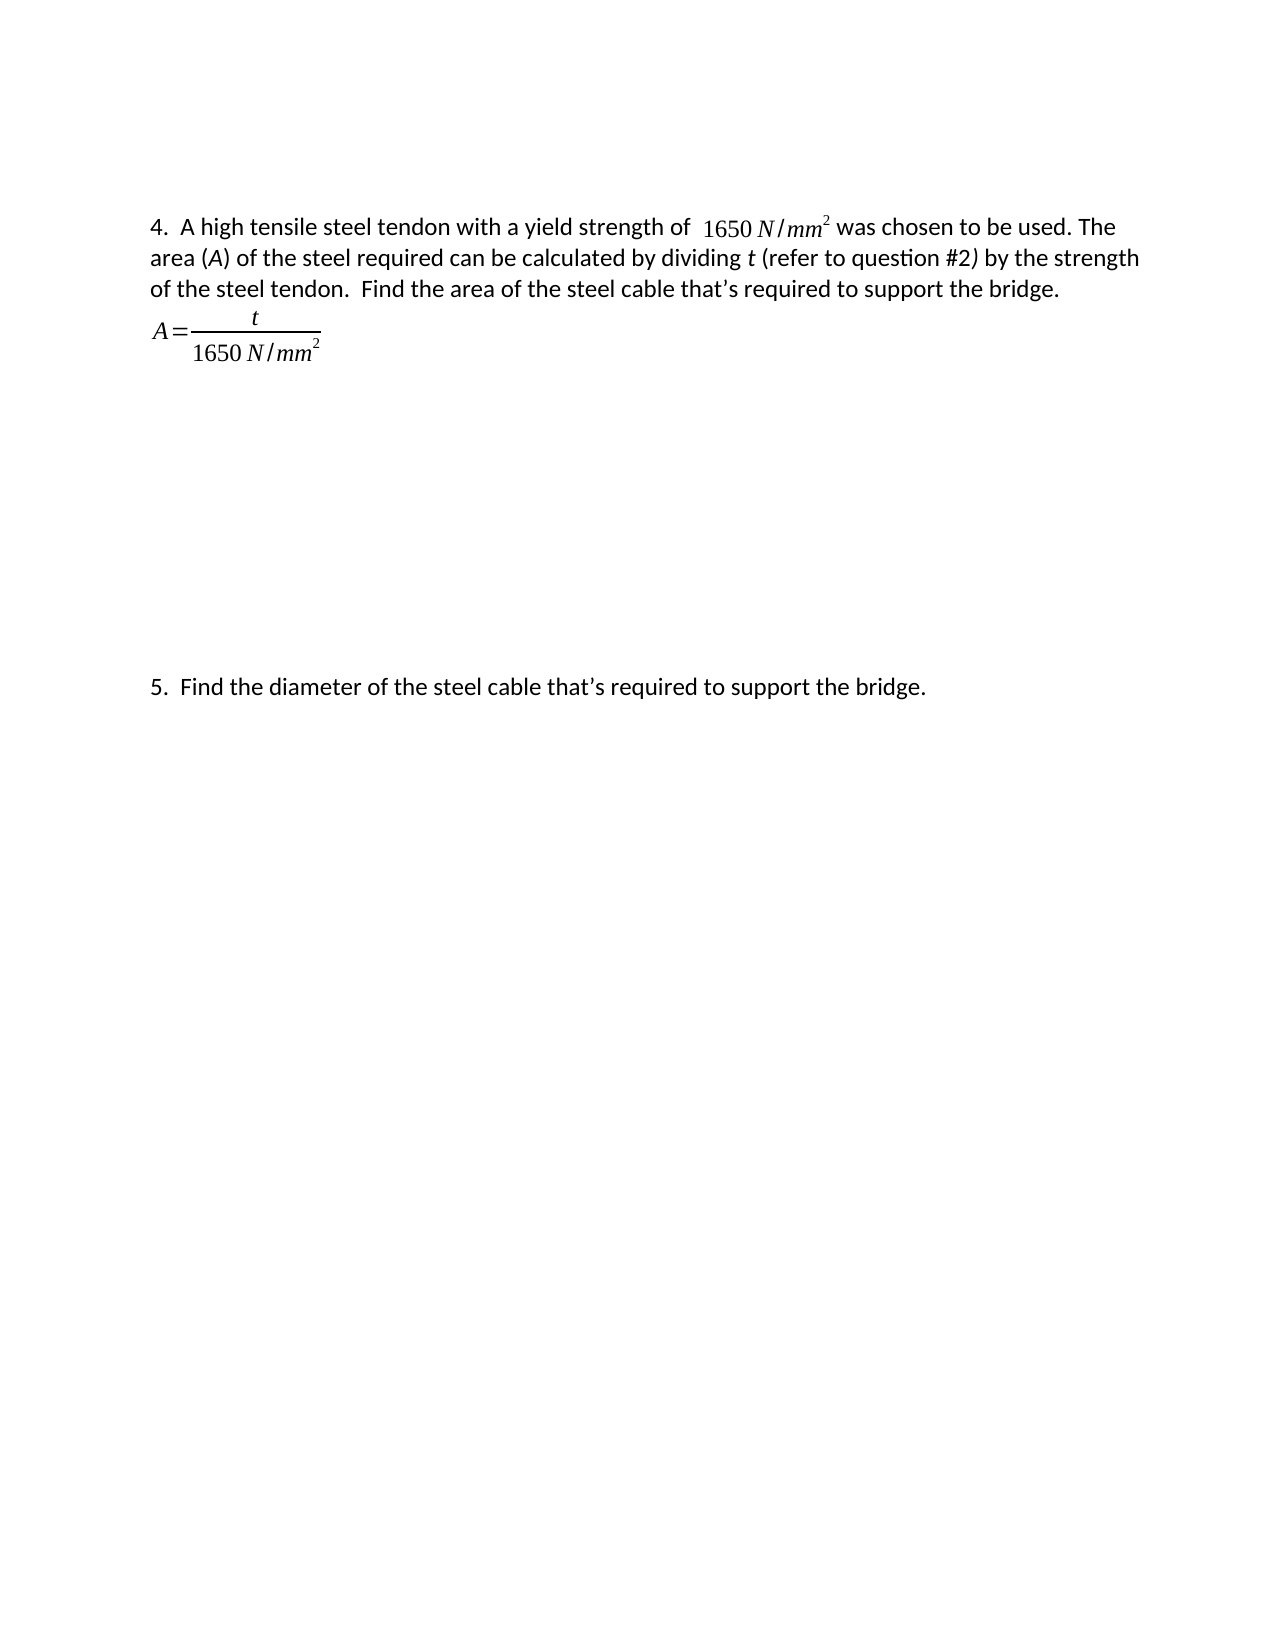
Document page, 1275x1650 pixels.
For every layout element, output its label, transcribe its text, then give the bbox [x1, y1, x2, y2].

text 5. Find the diameter of the steel cable that’s required to support the bridge. [150, 671, 1153, 701]
text 4. A high tensile steel tendon with a yield strength of was chosen to be used. The area (A) of the steel required can be calculated by dividing t (refer to question #2) by the strength of the steel tendon. Find the area of the steel cable that’s required to support the bridge. [150, 211, 1153, 366]
